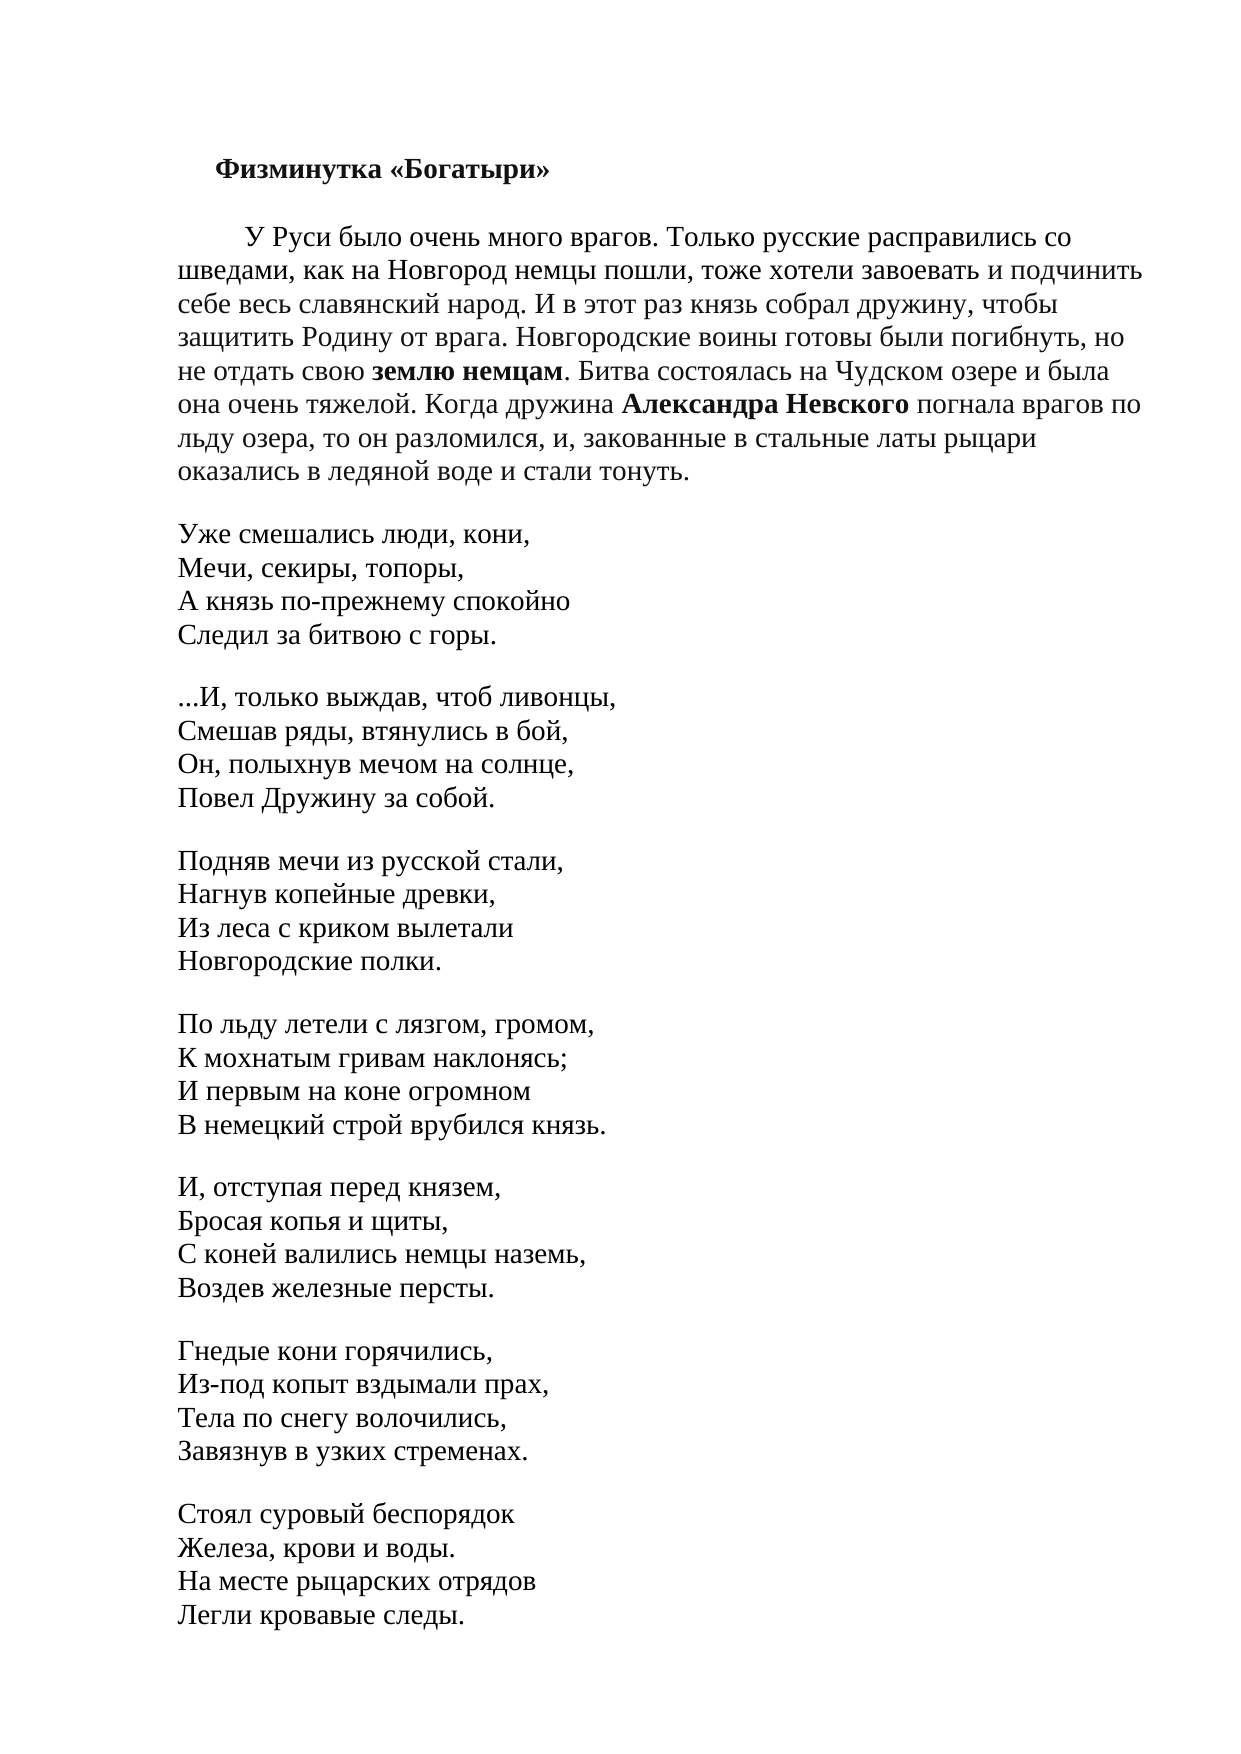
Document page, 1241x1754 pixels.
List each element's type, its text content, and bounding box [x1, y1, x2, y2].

text У Руси было очень много врагов. Только русские расправились со шведами, как на Новгород немцы пошли, тоже хотели завоевать и подчинить себе весь славянский народ. И в этот раз князь собрал дружину, чтобы защитить Родину от врага. Новгородские воины готовы были погибнуть, но не отдать свою землю немцам. Битва состоялась на Чудском озере и была она очень тяжелой. Когда дружина Александра Невского погнала врагов по льду озера, то он разломился, и, закованные в стальные латы рыцари оказались в ледяной воде и стали тонуть. [177, 219, 1152, 487]
text По льду летели с лязгом, громом, К мохнатым гривам наклонясь; И первым на коне огромном В немецкий строй врубился князь. [177, 1006, 1152, 1140]
text Подняв мечи из русской стали, Нагнув копейные древки, Из леса с криком вылетали Новгородские полки. [177, 843, 1152, 977]
text Физминутка «Богатыри» [177, 152, 1152, 185]
text Гнедые кони горячились, Из-под копыт вздымали прах, Тела по снегу волочились, Завязнув в узких стременах. [177, 1333, 1152, 1467]
text И, отступая перед князем, Бросая копья и щиты, С коней валились немцы наземь, Воздев железные персты. [177, 1169, 1152, 1304]
text Уже смешались люди, кони, Мечи, секиры, топоры, А князь по-прежнему спокойно Следил за битвою с горы. [177, 516, 1152, 650]
text ...И, только выждав, чтоб ливонцы, Смешав ряды, втянулись в бой, Он, полыхнув мечом на солнце, Повел Дружину за собой. [177, 679, 1152, 814]
text Стоял суровый беспорядок Железа, крови и воды. На месте рыцарских отрядов Легли кровавые следы. [177, 1496, 1152, 1630]
